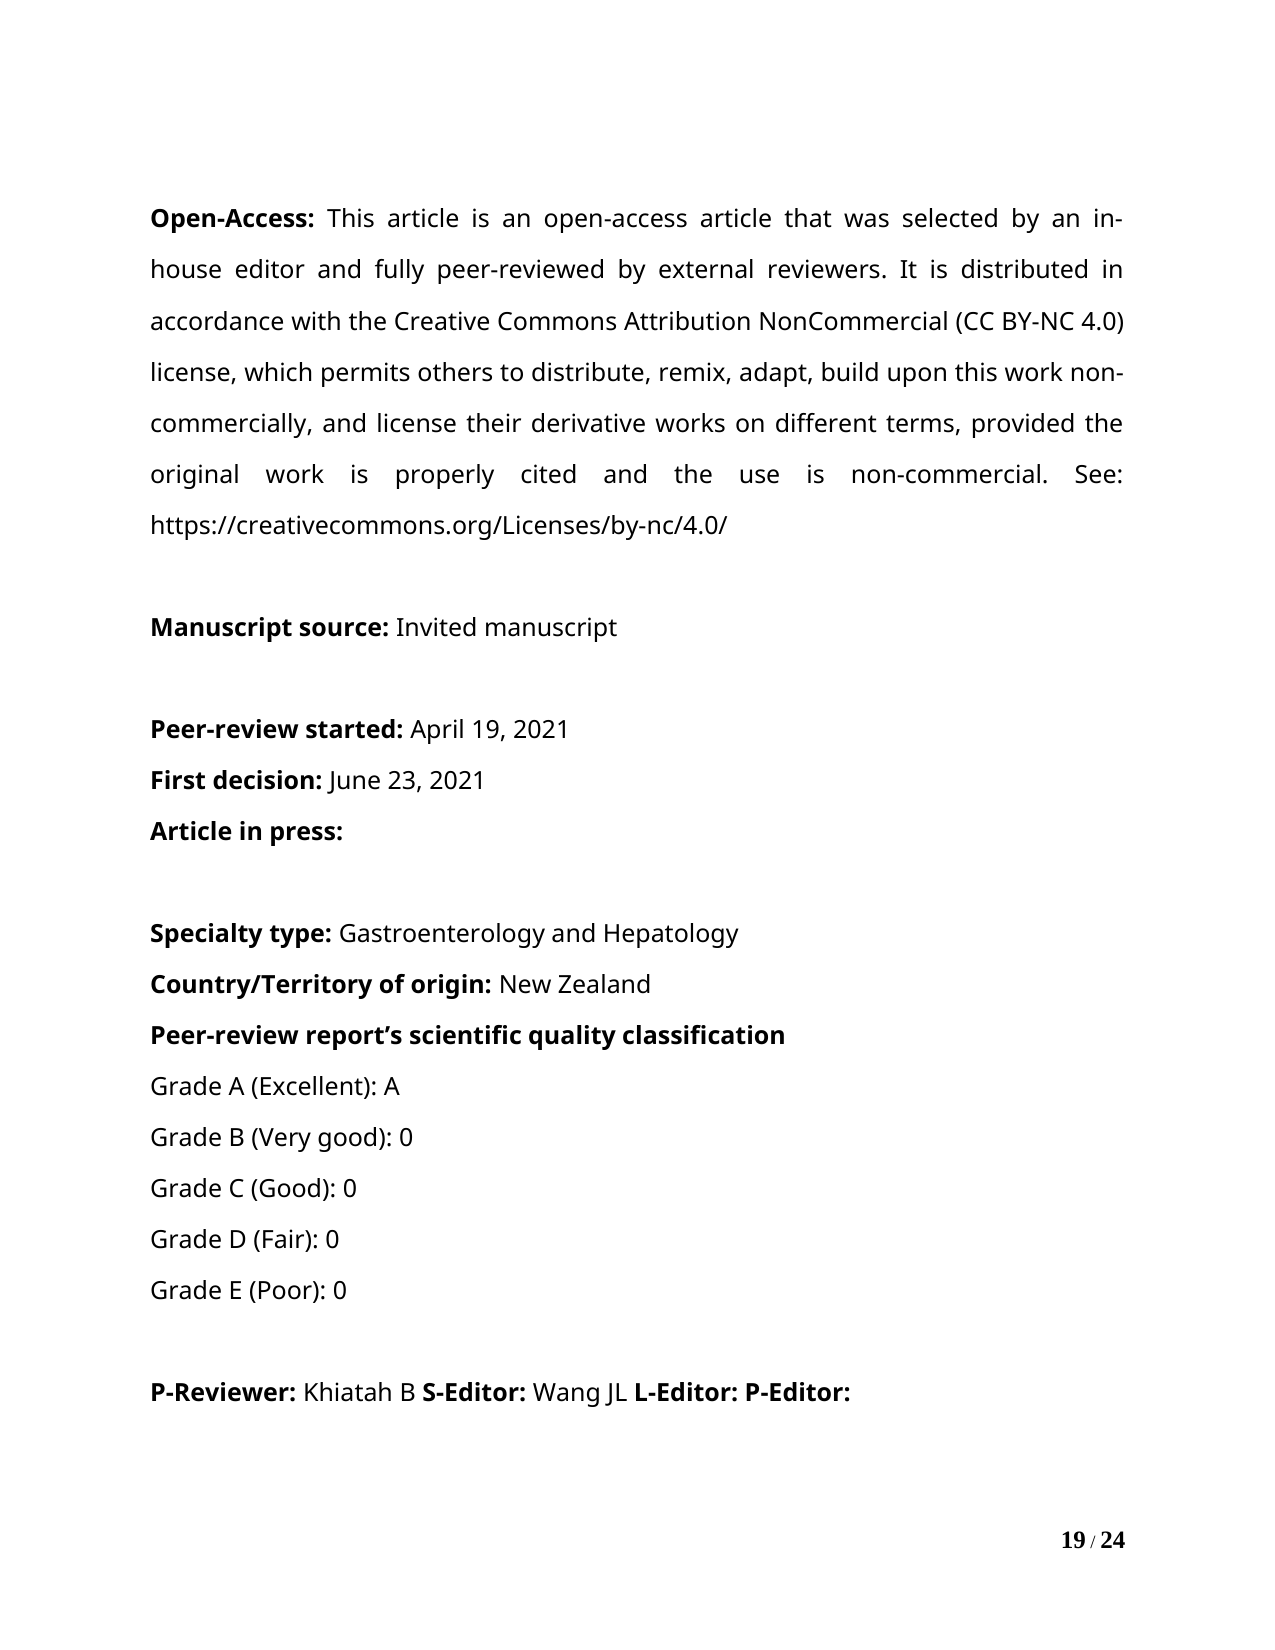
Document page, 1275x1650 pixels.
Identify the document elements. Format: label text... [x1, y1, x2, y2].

text P-Reviewer: Khiatah B S-Editor: Wang JL L-Editor: P-Editor: [150, 1375, 1125, 1409]
text Grade E (Poor): 0 [150, 1273, 1125, 1307]
text Grade B (Very good): 0 [150, 1120, 1125, 1154]
text Peer-review started: April 19, 2021 [150, 711, 1125, 746]
text Grade C (Good): 0 [150, 1171, 1125, 1205]
text First decision: June 23, 2021 [150, 762, 1125, 797]
text Article in press: [150, 813, 1125, 848]
text Specialty type: Gastroenterology and Hepatology [150, 916, 1125, 950]
text Grade A (Excellent): A [150, 1069, 1125, 1103]
text Open-Access: This article is an open-access article that was selected by an in-house editor and fully peer-reviewed by external reviewers. It is distributed in accordance with the Creative Commons Attribution NonCommercial (CC BY-NC 4.0) license, which permits others to distribute, remix, adapt, build upon this work non-commercially, and license their derivative works on different terms, provided the original work is properly cited and the use is non-commercial. See: https://creativecommons.org/Licenses/by-nc/4.0/ [150, 201, 1125, 541]
text Country/Territory of origin: New Zealand [150, 967, 1125, 1001]
text Peer-review report’s scientific quality classification [150, 1018, 1125, 1052]
text Manuscript source: Invited manuscript [150, 609, 1125, 643]
text Grade D (Fair): 0 [150, 1222, 1125, 1256]
